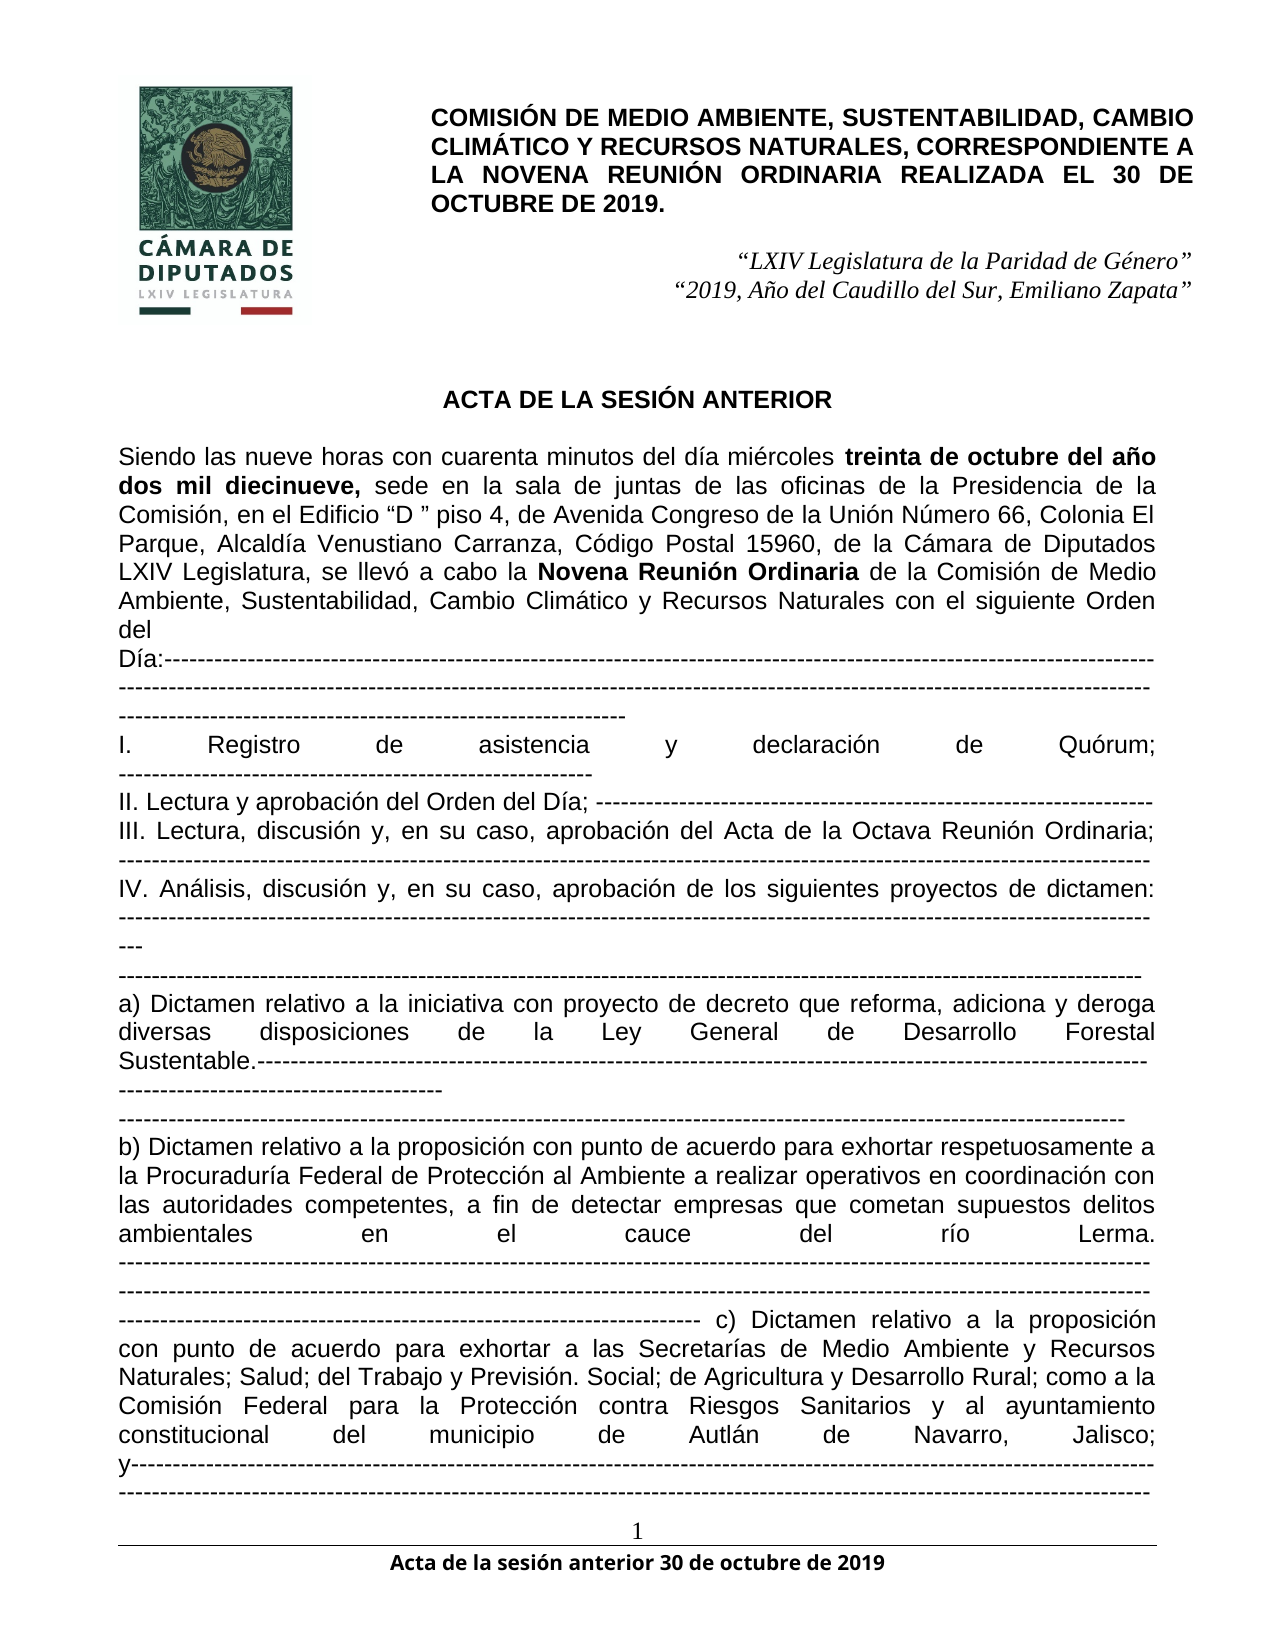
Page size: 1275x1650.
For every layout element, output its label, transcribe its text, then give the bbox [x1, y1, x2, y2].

text IV. Análisis, discusión y, en su caso, aprobación de los siguientes proyectos de dictamen: ------------------------------------------------------------------------------------------------------------------------------- [118, 873, 1157, 960]
text I. Registro de asistencia y declaración de Quórum; --------------------------------------------------------- [118, 730, 1157, 787]
text II. Lectura y aprobación del Orden del Día; ------------------------------------------------------------------- [118, 787, 1157, 816]
text III. Lectura, discusión y, en su caso, aprobación del Acta de la Octava Reunión Ordinaria; ---------------------------------------------------------------------------------------------------------------------------- [118, 816, 1157, 873]
text ------------------------------------------------------------------------------------------------------------------------- [118, 1103, 1157, 1132]
picture [118, 75, 312, 325]
text ACTA DE LA SESIÓN ANTERIOR [118, 385, 1157, 413]
text ---------------------------------------------------------------------------------------------------------------------------a) Dictamen relativo a la iniciativa con proyecto de decreto que reforma, adiciona y deroga diversas disposiciones de la Ley General de Desarrollo Forestal Sustentable.-------------------------------------------------------------------------------------------------------------------------------------------------- [118, 960, 1157, 1103]
text Siendo las nueve horas con cuarenta minutos del día miércoles treinta de octubre del año dos mil diecinueve, sede en la sala de juntas de las oficinas de la Presidencia de la Comisión, en el Edificio “D ” piso 4, de Avenida Congreso de la Unión Número 66, Colonia El Parque, Alcaldía Venustiano Carranza, Código Postal 15960, de la Cámara de Diputados LXIV Legislatura, se llevó a cabo la Novena Reunión Ordinaria de la Comisión de Medio Ambiente, Sustentabilidad, Cambio Climático y Recursos Naturales con el siguiente Orden del Día:---------------------------------------------------------------------------------------------------------------------------------------------------------------------------------------------------------------------------------------------------------------------------------------------------------------- [118, 442, 1157, 730]
